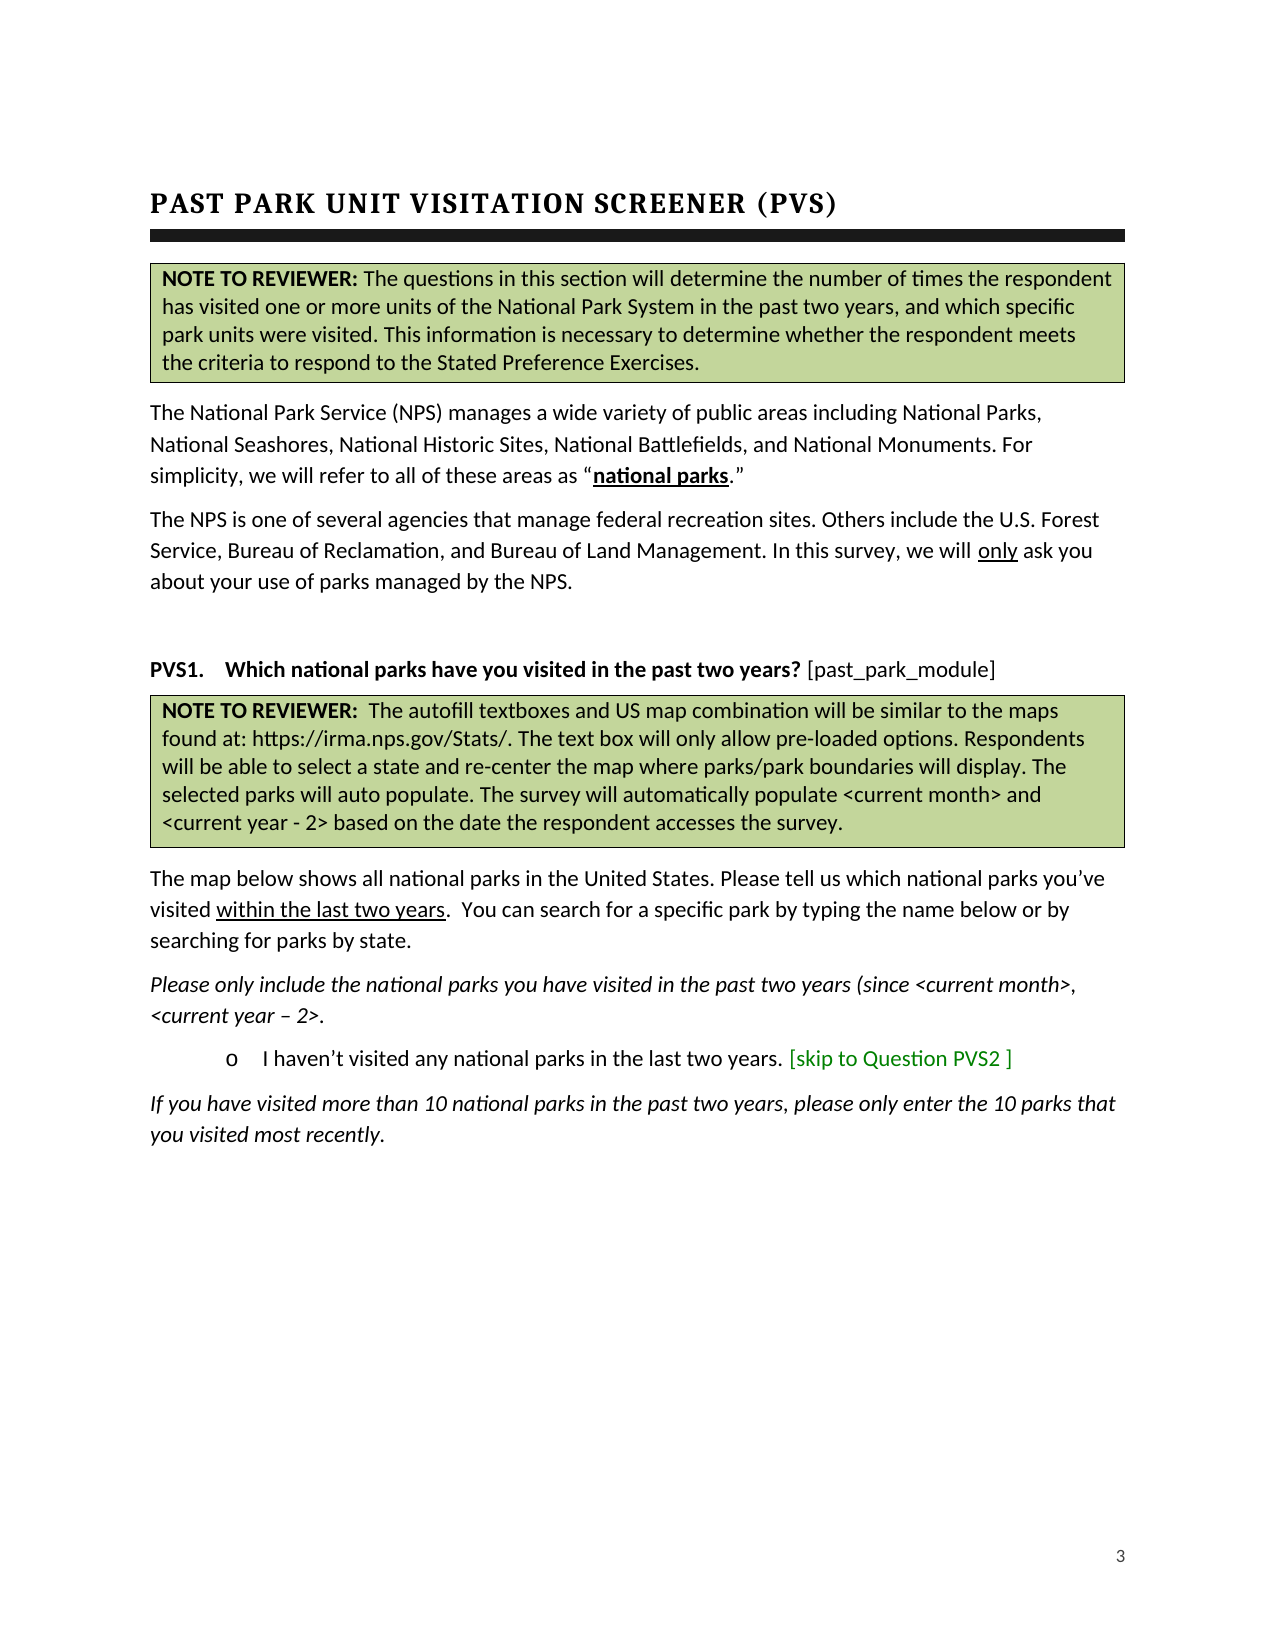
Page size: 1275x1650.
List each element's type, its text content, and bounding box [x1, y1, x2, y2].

table_header NOTE TO REVIEWER: The questions in this section will determine the number of times the respondent has visited one or more units of the National Park System in the past two years, and which specific park units were visited. This information is necessary to determine whether the respondent meets the criteria to respond to the Stated Preference Exercises. [151, 264, 1124, 382]
text The NPS is one of several agencies that manage federal recreation sites. Others include the U.S. Forest Service, Bureau of Reclamation, and Bureau of Land Management. In this survey, we will only ask you about your use of parks managed by the NPS. [150, 501, 1125, 595]
list Which national parks have you visited in the past two years? [past_park_module] [150, 651, 1125, 683]
text The National Park Service (NPS) manages a wide variety of public areas including National Parks, National Seashores, National Historic Sites, National Battlefields, and National Monuments. For simplicity, we will refer to all of these areas as “national parks.” [150, 395, 1125, 489]
list I haven’t visited any national parks in the last two years. [skip to Question PVS2 ] [225, 1042, 1125, 1073]
text The map below shows all national parks in the United States. Please tell us which national parks you’ve visited within the last two years. You can search for a specific park by typing the name below or by searching for parks by state. [150, 861, 1125, 954]
text Please only include the national parks you have visited in the past two years (since <current month>, <current year – 2>. [150, 967, 1125, 1029]
subtitle Past Park Unit Visitation Screener (PVS) [150, 187, 1125, 229]
text If you have visited more than 10 national parks in the past two years, please only enter the 10 parks that you visited most recently. [150, 1086, 1125, 1148]
table_header NOTE TO REVIEWER: The autofill textboxes and US map combination will be similar to the maps found at: https://irma.nps.gov/Stats/. The text box will only allow pre-loaded options. Respondents will be able to select a state and re-center the map where parks/park boundaries will display. The selected parks will auto populate. The survey will automatically populate <current month> and <current year - 2> based on the date the respondent accesses the survey. [151, 696, 1124, 847]
